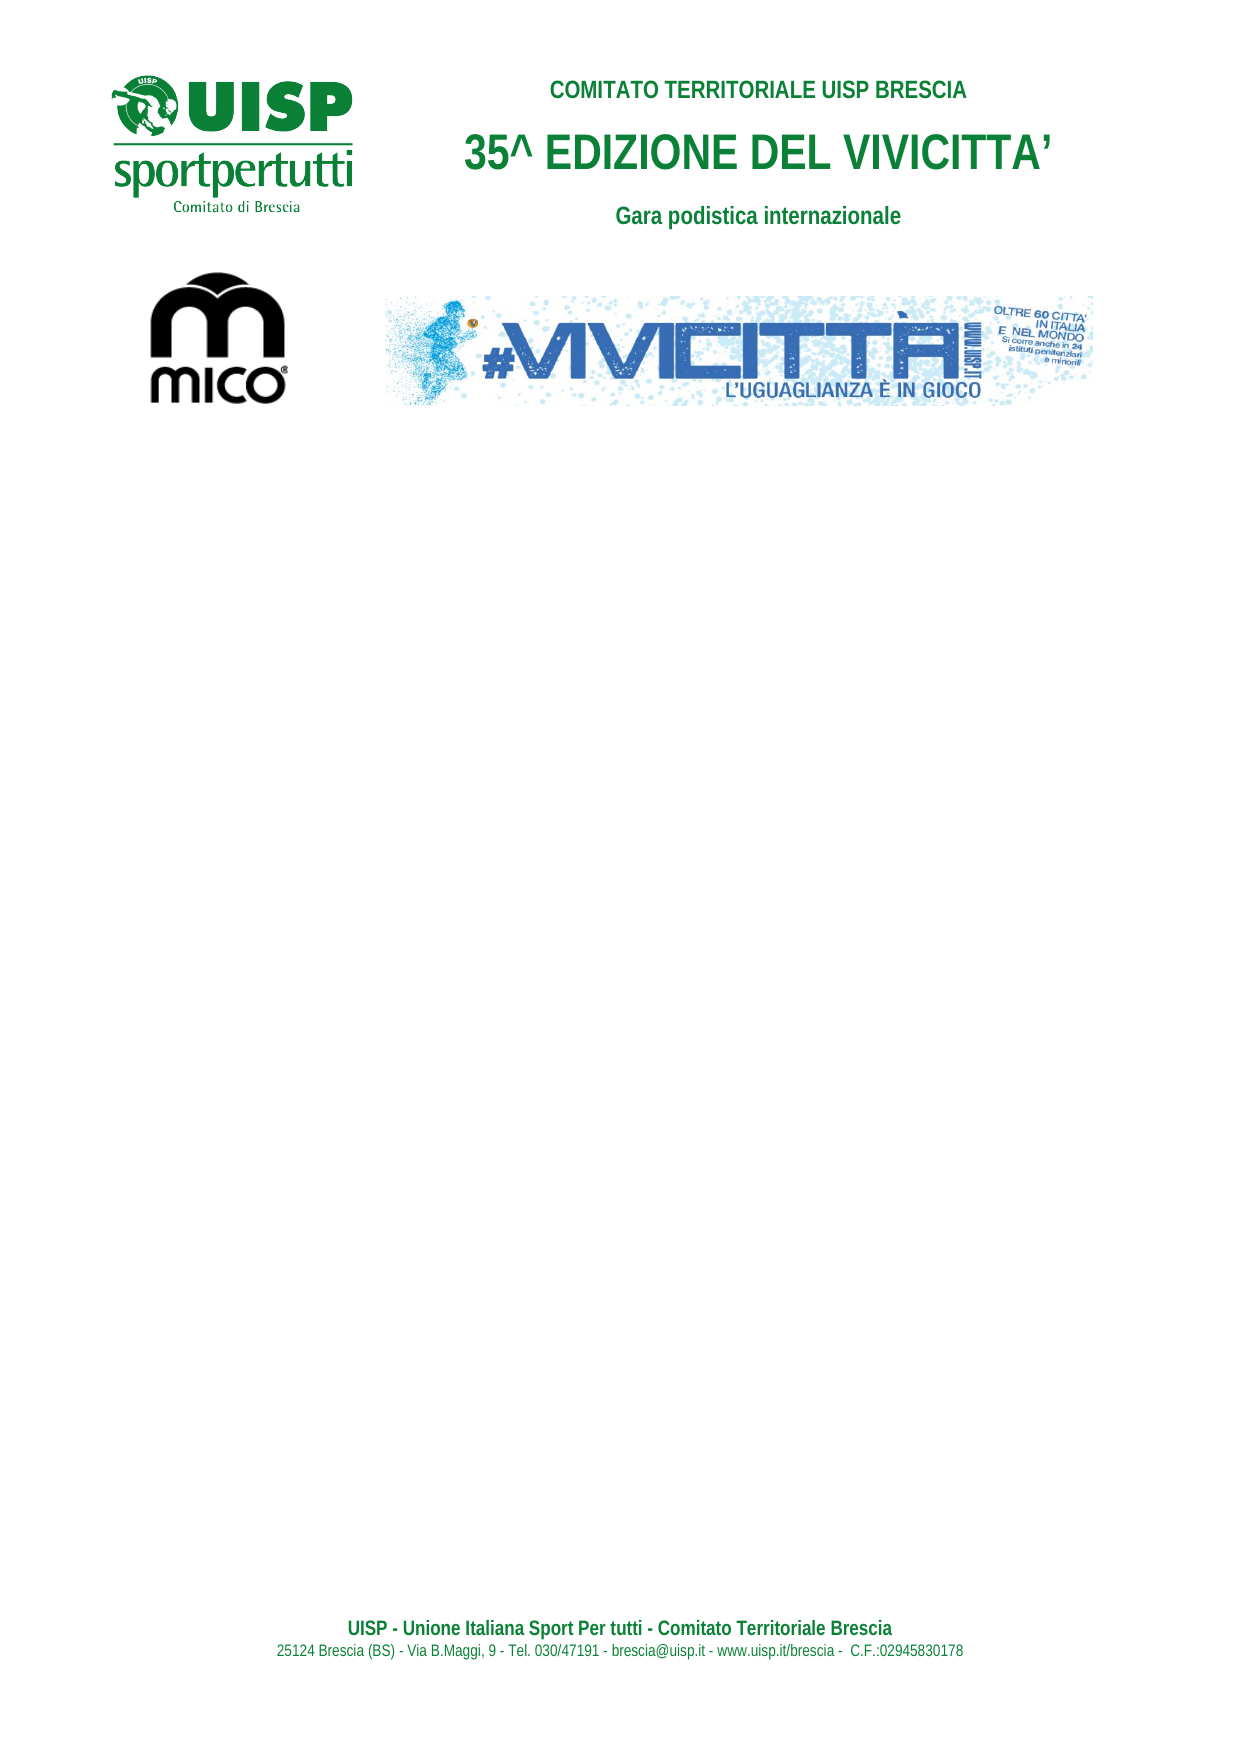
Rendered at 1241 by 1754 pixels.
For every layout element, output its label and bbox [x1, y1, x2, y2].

picture [85, 75, 380, 457]
picture [385, 296, 1094, 406]
